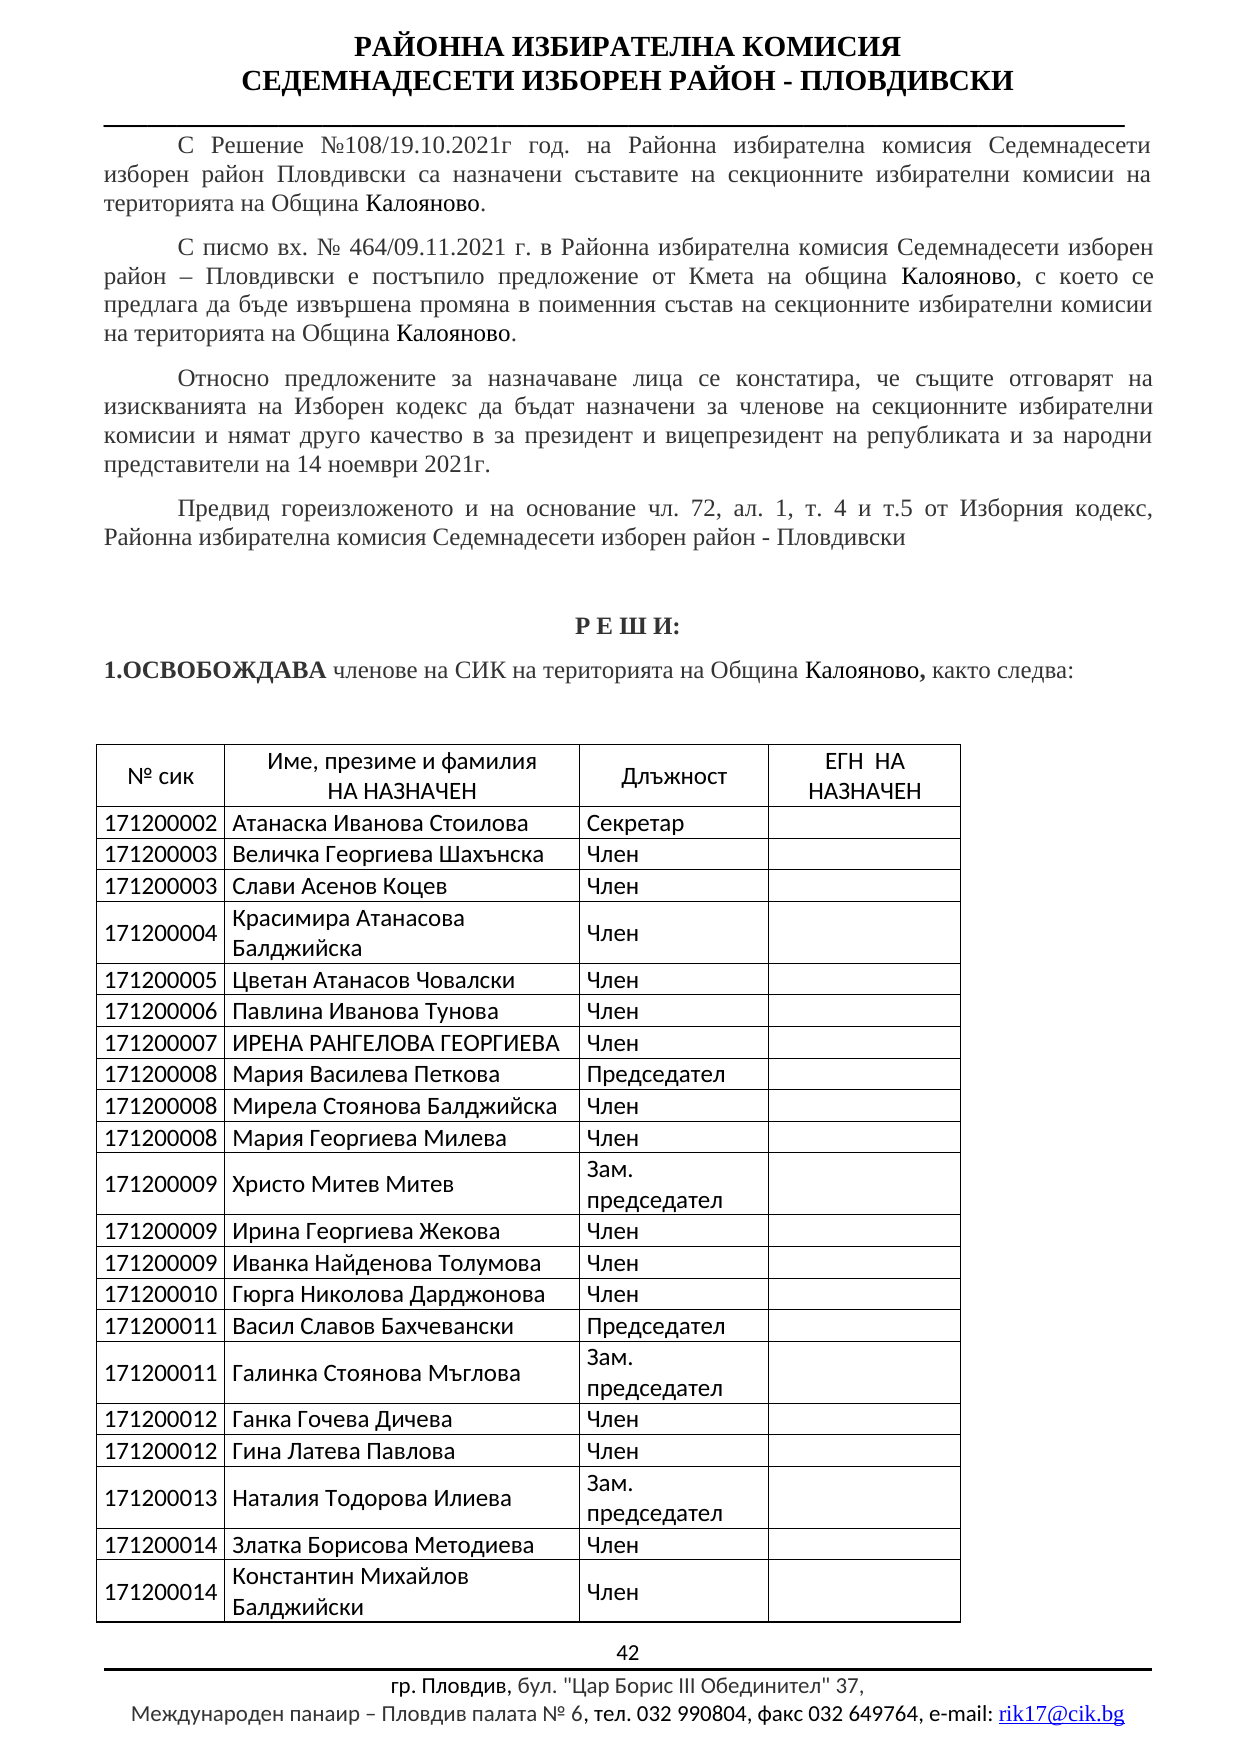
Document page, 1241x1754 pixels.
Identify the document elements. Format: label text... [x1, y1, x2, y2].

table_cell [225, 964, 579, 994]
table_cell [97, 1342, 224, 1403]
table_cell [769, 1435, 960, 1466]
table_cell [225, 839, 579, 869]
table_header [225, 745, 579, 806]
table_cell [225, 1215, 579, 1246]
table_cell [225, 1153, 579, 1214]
text С писмо вх. № 464/09.11.2021 г. в Районна избирателна комисия Седемнадесети изборен район – Пловдивски е постъпило предложение от Кмета на община Калояново, с което се предлага да бъде извършена промяна в поименния състав на секционните избирателни комисии на територията на Община Калояново. [103, 232, 1154, 347]
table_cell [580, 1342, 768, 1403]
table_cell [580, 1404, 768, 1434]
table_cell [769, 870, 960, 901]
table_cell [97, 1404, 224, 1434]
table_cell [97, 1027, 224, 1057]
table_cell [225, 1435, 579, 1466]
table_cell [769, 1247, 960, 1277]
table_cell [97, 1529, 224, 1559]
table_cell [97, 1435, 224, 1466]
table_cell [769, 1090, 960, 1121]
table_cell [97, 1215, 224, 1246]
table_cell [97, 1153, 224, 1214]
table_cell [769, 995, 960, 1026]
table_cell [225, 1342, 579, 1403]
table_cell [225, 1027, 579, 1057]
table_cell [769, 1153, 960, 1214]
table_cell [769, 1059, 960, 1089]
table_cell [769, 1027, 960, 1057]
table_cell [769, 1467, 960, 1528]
text 1.ОСВОБОЖДАВА членове на СИК на територията на Община Калояново, както следва: [103, 655, 1152, 684]
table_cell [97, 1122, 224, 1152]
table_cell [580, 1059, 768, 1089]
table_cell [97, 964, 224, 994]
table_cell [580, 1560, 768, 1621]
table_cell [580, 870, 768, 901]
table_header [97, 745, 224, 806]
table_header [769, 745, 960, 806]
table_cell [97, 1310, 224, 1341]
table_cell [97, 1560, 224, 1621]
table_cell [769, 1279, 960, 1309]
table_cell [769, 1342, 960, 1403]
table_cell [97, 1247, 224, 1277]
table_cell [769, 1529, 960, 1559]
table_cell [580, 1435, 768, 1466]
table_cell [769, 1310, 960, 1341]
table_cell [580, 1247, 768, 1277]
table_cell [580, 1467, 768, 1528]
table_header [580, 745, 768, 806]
text С Решение №108/19.10.2021г год. на Районна избирателна комисия Седемнадесети изборен район Пловдивски са назначени съставите на секционните избирателни комисии на територията на Община Калояново. [103, 130, 1152, 216]
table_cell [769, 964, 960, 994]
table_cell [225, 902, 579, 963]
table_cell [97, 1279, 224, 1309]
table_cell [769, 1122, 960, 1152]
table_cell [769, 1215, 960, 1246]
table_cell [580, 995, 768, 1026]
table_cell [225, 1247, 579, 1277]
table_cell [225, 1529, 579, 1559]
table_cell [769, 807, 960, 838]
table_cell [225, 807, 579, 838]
text Относно предложените за назначаване лица се констатира, че същите отговарят на изискванията на Изборен кодекс да бъдат назначени за членове на секционните избирателни комисии и нямат друго качество в за президент и вицепрезидент на републиката и за народни представители на 14 ноември 2021г. [103, 363, 1154, 478]
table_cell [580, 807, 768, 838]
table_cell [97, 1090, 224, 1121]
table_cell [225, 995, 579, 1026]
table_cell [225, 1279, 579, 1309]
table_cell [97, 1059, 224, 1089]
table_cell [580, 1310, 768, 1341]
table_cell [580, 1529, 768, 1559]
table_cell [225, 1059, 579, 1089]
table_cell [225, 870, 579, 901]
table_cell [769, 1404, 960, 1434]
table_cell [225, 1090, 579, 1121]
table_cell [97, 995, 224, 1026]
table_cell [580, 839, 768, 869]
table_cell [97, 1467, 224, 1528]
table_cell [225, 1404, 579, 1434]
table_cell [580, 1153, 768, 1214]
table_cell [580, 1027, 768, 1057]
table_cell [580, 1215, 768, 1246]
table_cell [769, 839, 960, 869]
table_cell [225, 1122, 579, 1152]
text Предвид гореизложеното и на основание чл. 72, ал. 1, т. 4 и т.5 от Изборния кодекс, Районна избирателна комисия Седемнадесети изборен район - Пловдивски [103, 493, 1154, 551]
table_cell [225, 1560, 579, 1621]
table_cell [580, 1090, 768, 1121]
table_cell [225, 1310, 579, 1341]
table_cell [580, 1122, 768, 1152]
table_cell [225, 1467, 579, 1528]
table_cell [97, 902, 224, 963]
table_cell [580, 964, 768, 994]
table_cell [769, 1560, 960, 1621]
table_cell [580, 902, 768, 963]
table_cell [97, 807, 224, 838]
text Р Е Ш И: [103, 611, 1152, 639]
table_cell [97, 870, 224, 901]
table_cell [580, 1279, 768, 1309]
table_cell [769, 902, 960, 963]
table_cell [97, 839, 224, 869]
